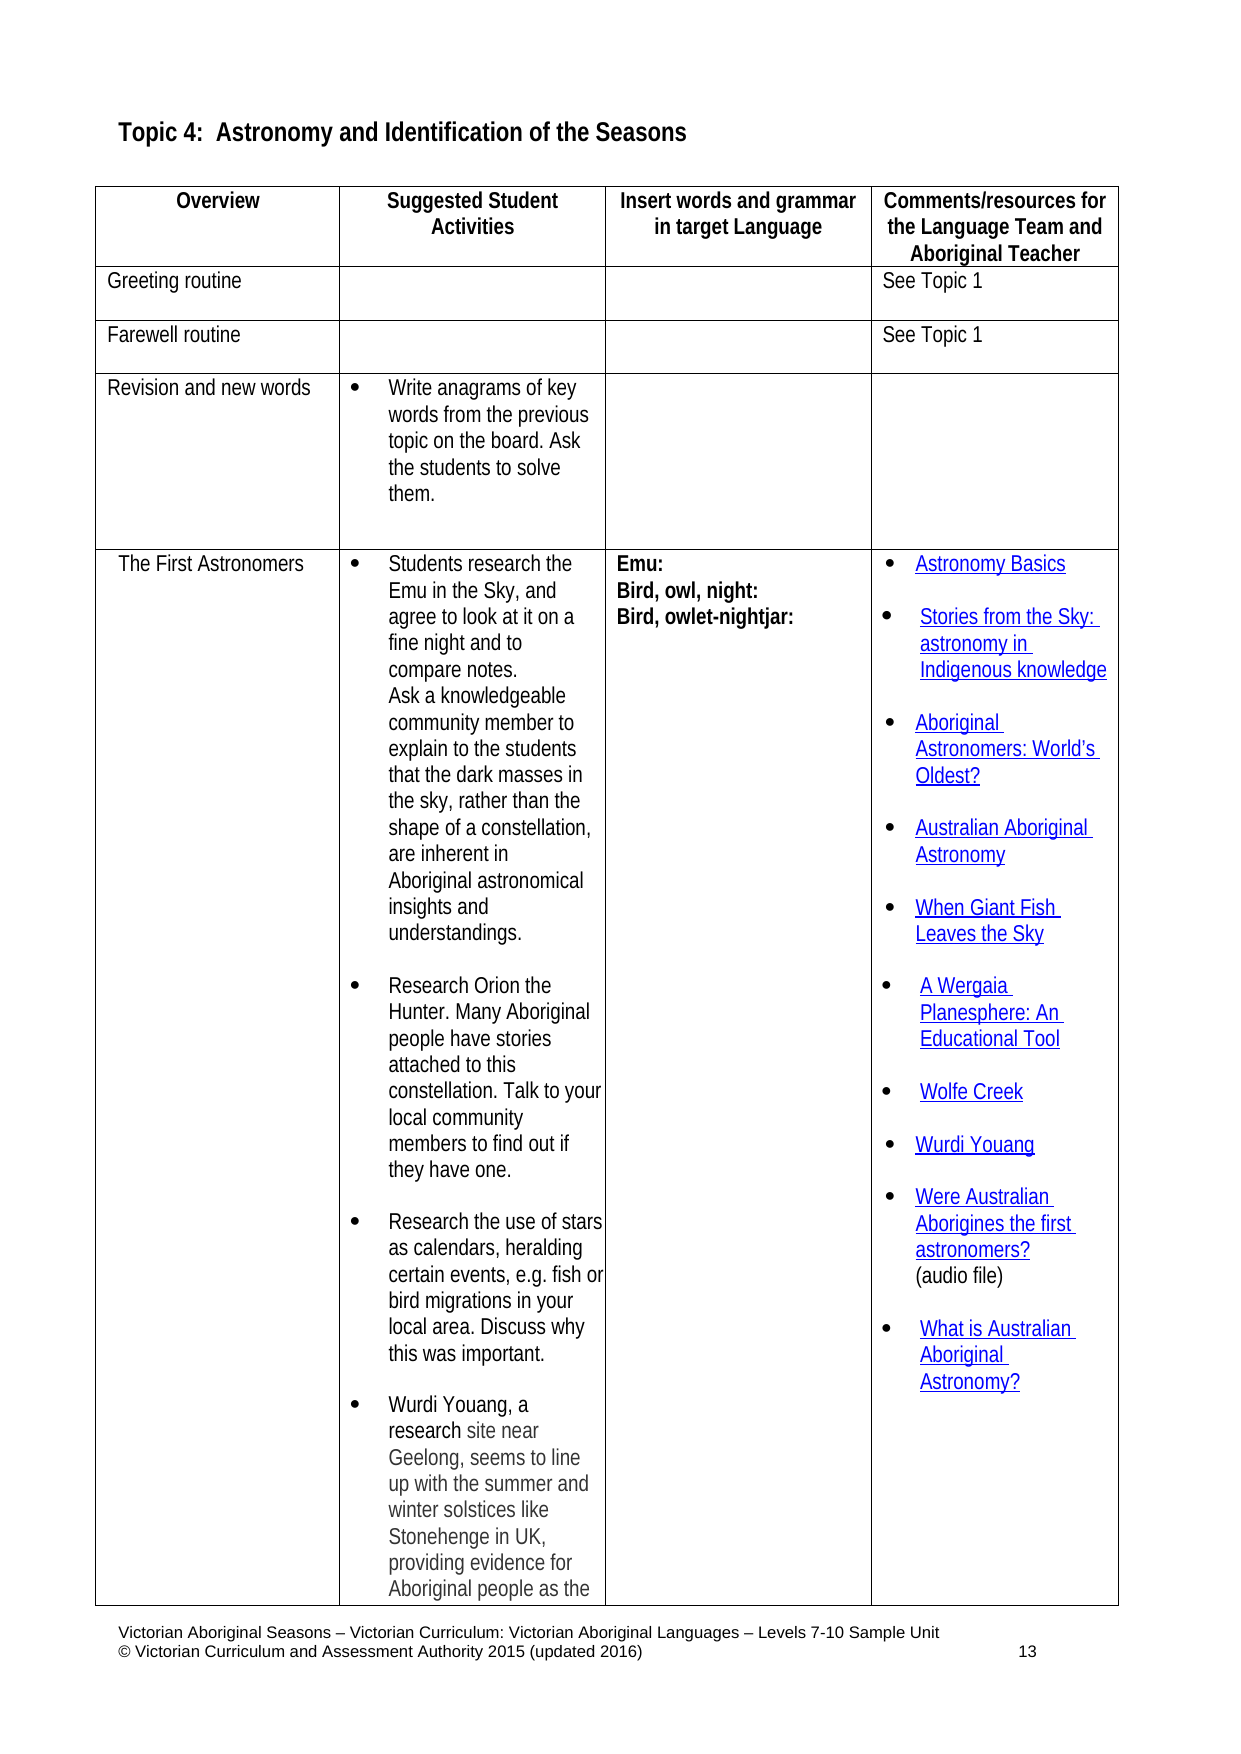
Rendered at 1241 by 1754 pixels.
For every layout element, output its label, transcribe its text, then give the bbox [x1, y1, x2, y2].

table_cell Greeting routine [96, 267, 339, 319]
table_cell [340, 550, 605, 1604]
table_cell Farewell routine [96, 321, 339, 373]
table_cell Revision and new words [96, 374, 339, 549]
table_cell See Topic 1 [872, 321, 1118, 373]
table_cell Write anagrams of key words from the previous topic on the board. Ask the students to solve them. [340, 374, 605, 549]
table_header Comments/resources for the Language Team and Aboriginal Teacher [872, 187, 1118, 266]
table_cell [606, 550, 871, 1604]
table_cell [340, 321, 605, 373]
table_cell [606, 267, 871, 319]
table_header Suggested Student Activities [340, 187, 605, 266]
table_cell [606, 374, 871, 549]
table_cell [606, 321, 871, 373]
table_header Insert words and grammar in target Language [606, 187, 871, 266]
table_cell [96, 550, 339, 1604]
table_cell See Topic 1 [872, 267, 1118, 319]
table_cell [872, 374, 1118, 549]
table_cell [340, 267, 605, 319]
subtitle Topic 4: Astronomy and Identification of the Seasons [118, 116, 1122, 147]
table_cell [872, 550, 1118, 1604]
table_header Overview [96, 187, 339, 266]
